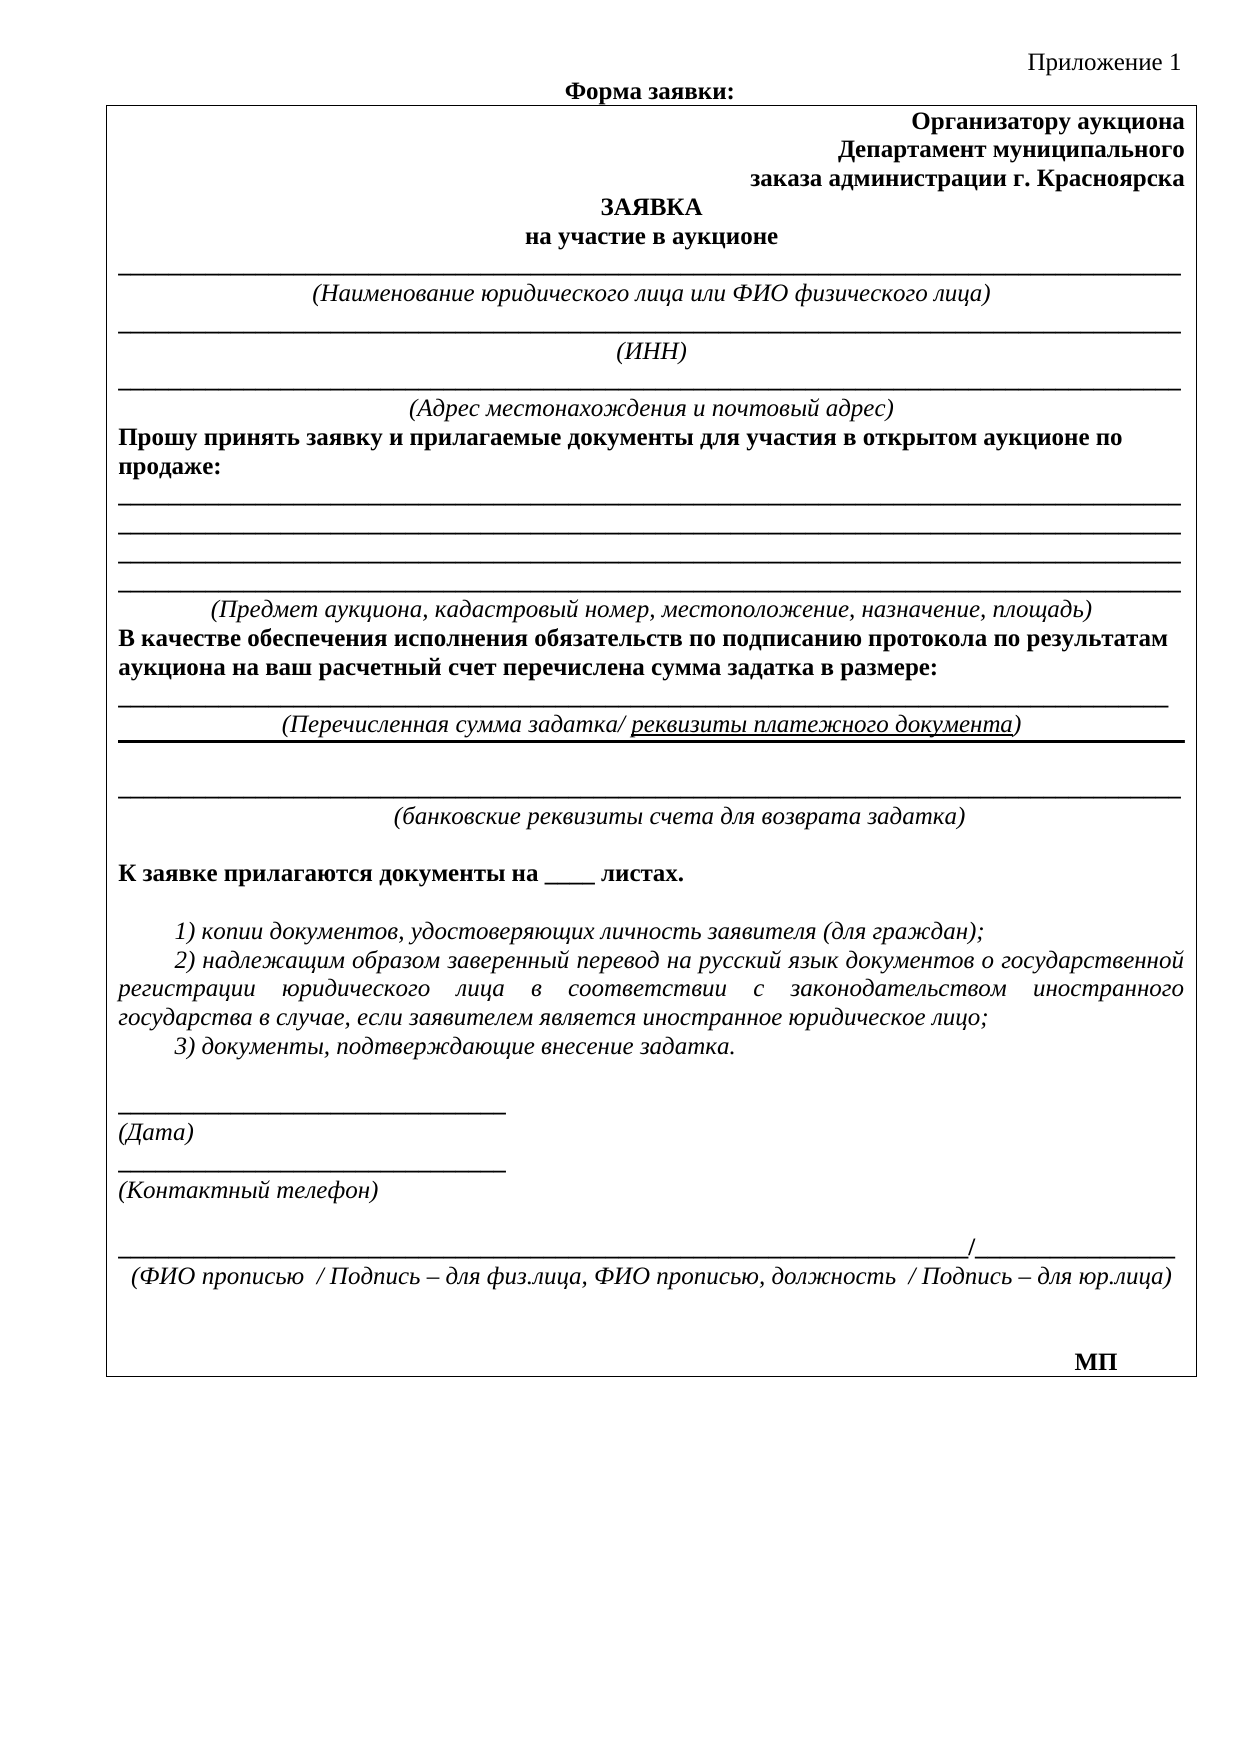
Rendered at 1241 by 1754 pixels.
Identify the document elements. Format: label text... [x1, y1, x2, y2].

text Форма заявки: [118, 76, 1181, 105]
table_header Организатору аукциона Департамент муниципального заказа администрации г. Красноярска ЗАЯВКА на участие в аукционе _____________________________________________________________________________________ (Наименование юридического лица или ФИО физического лица) _____________________________________________________________________________________ (ИНН) _____________________________________________________________________________________ (Адрес местонахождения и почтовый адрес) Прошу принять заявку и прилагаемые документы для участия в открытом аукционе по продаже: _____________________________________________________________________________________ _______________________________________________________________________________________________________________________________________________________________________________________________________________________________________________________________ (Предмет аукциона, кадастровый номер, местоположение, назначение, площадь) В качестве обеспечения исполнения обязательств по подписанию протокола по результатам аукциона на ваш расчетный счет перечислена сумма задатка в размере: ____________________________________________________________________________________ (Перечисленная сумма задатка/ реквизиты платежного документа) _____________________________________________________________________________________ (банковские реквизиты счета для возврата задатка) К заявке прилагаются документы на ____ листах. 1) копии документов, удостоверяющих личность заявителя (для граждан); 2) надлежащим образом заверенный перевод на русский язык документов о государственной регистрации юридического лица в соответствии с законодательством иностранного государства в случае, если заявителем является иностранное юридическое лицо; 3) документы, подтверждающие внесение задатка. _______________________________ (Дата) _______________________________ (Контактный телефон) ____________________________________________________________________/________________ (ФИО прописью / Подпись – для физ.лица, ФИО прописью, должность / Подпись – для юр.лица) МП [107, 106, 1196, 1376]
text Приложение 1 [118, 47, 1181, 76]
